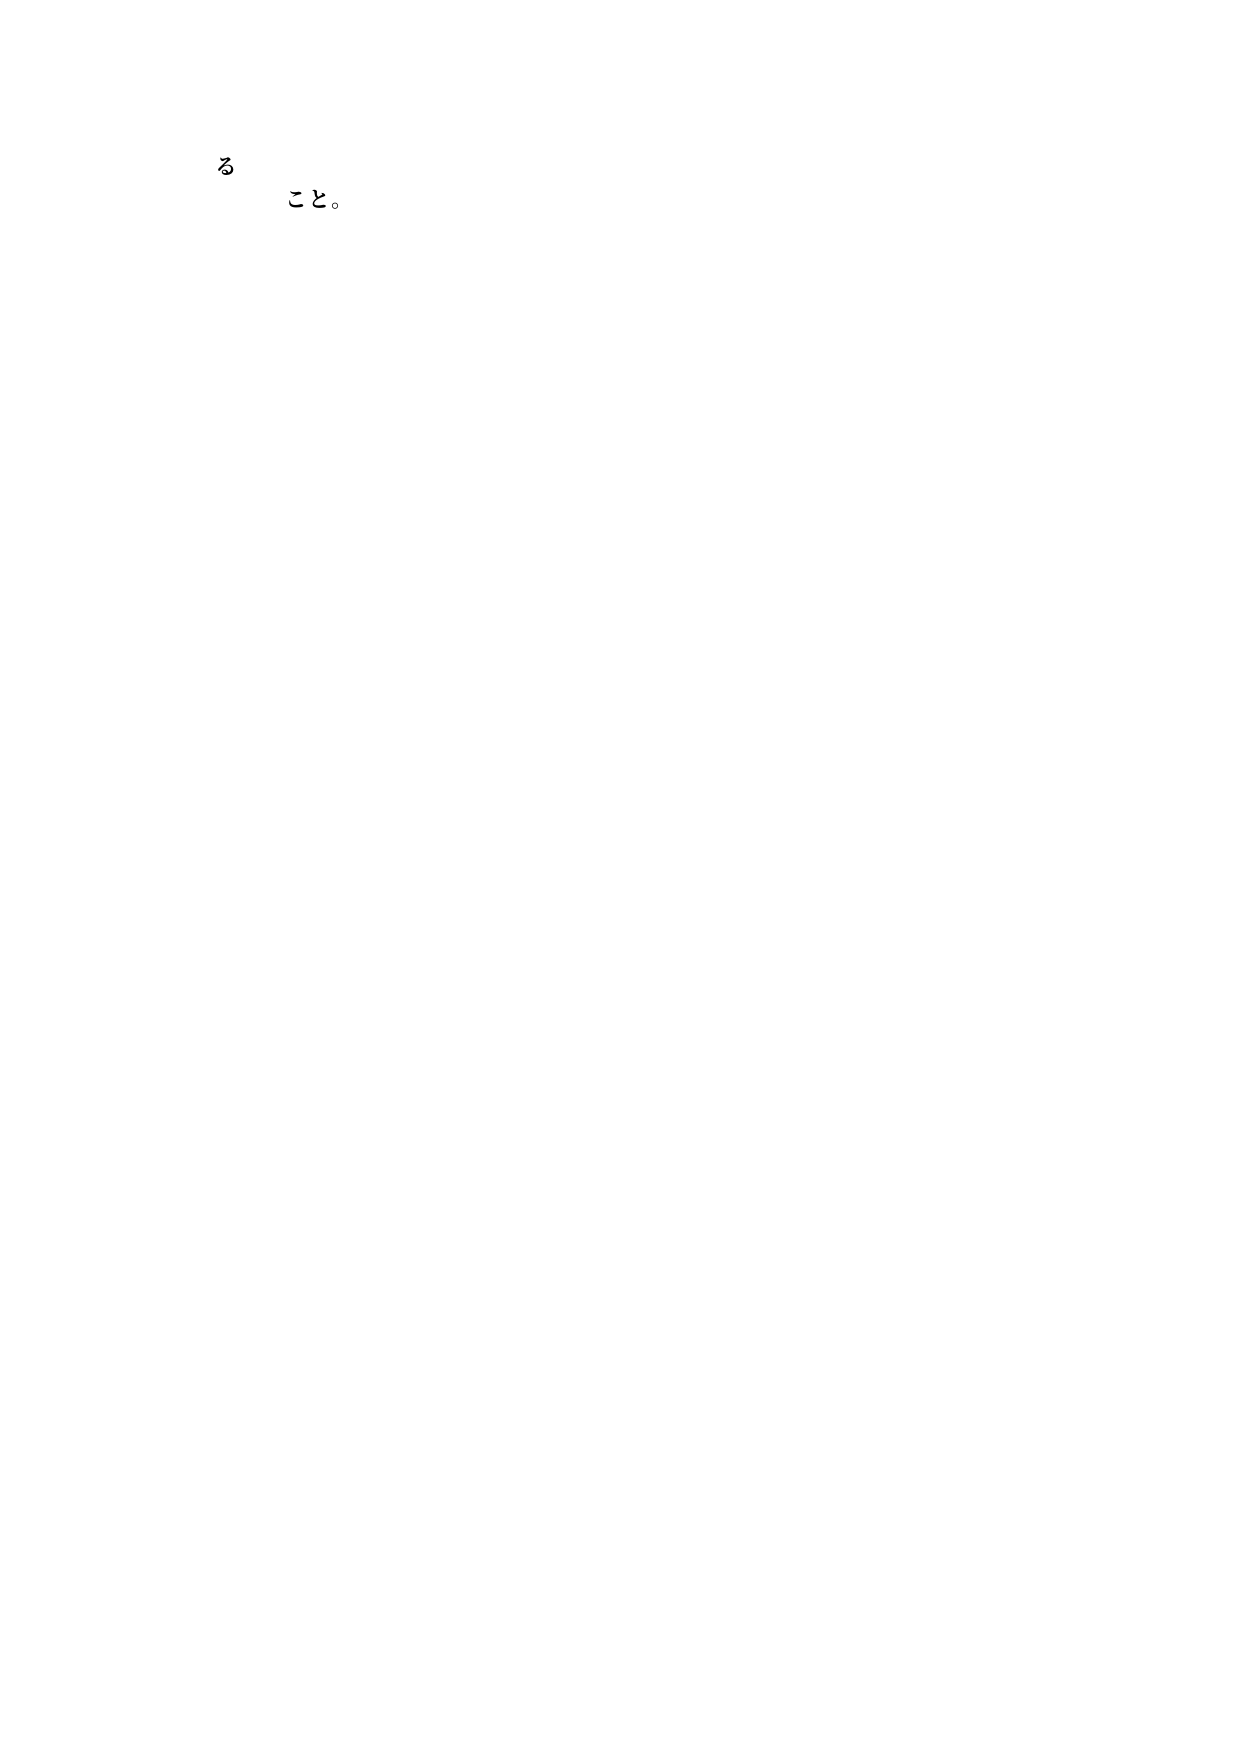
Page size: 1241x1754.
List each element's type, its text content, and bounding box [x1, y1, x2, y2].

text こと。 [193, 181, 1094, 214]
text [193, 149, 1094, 181]
